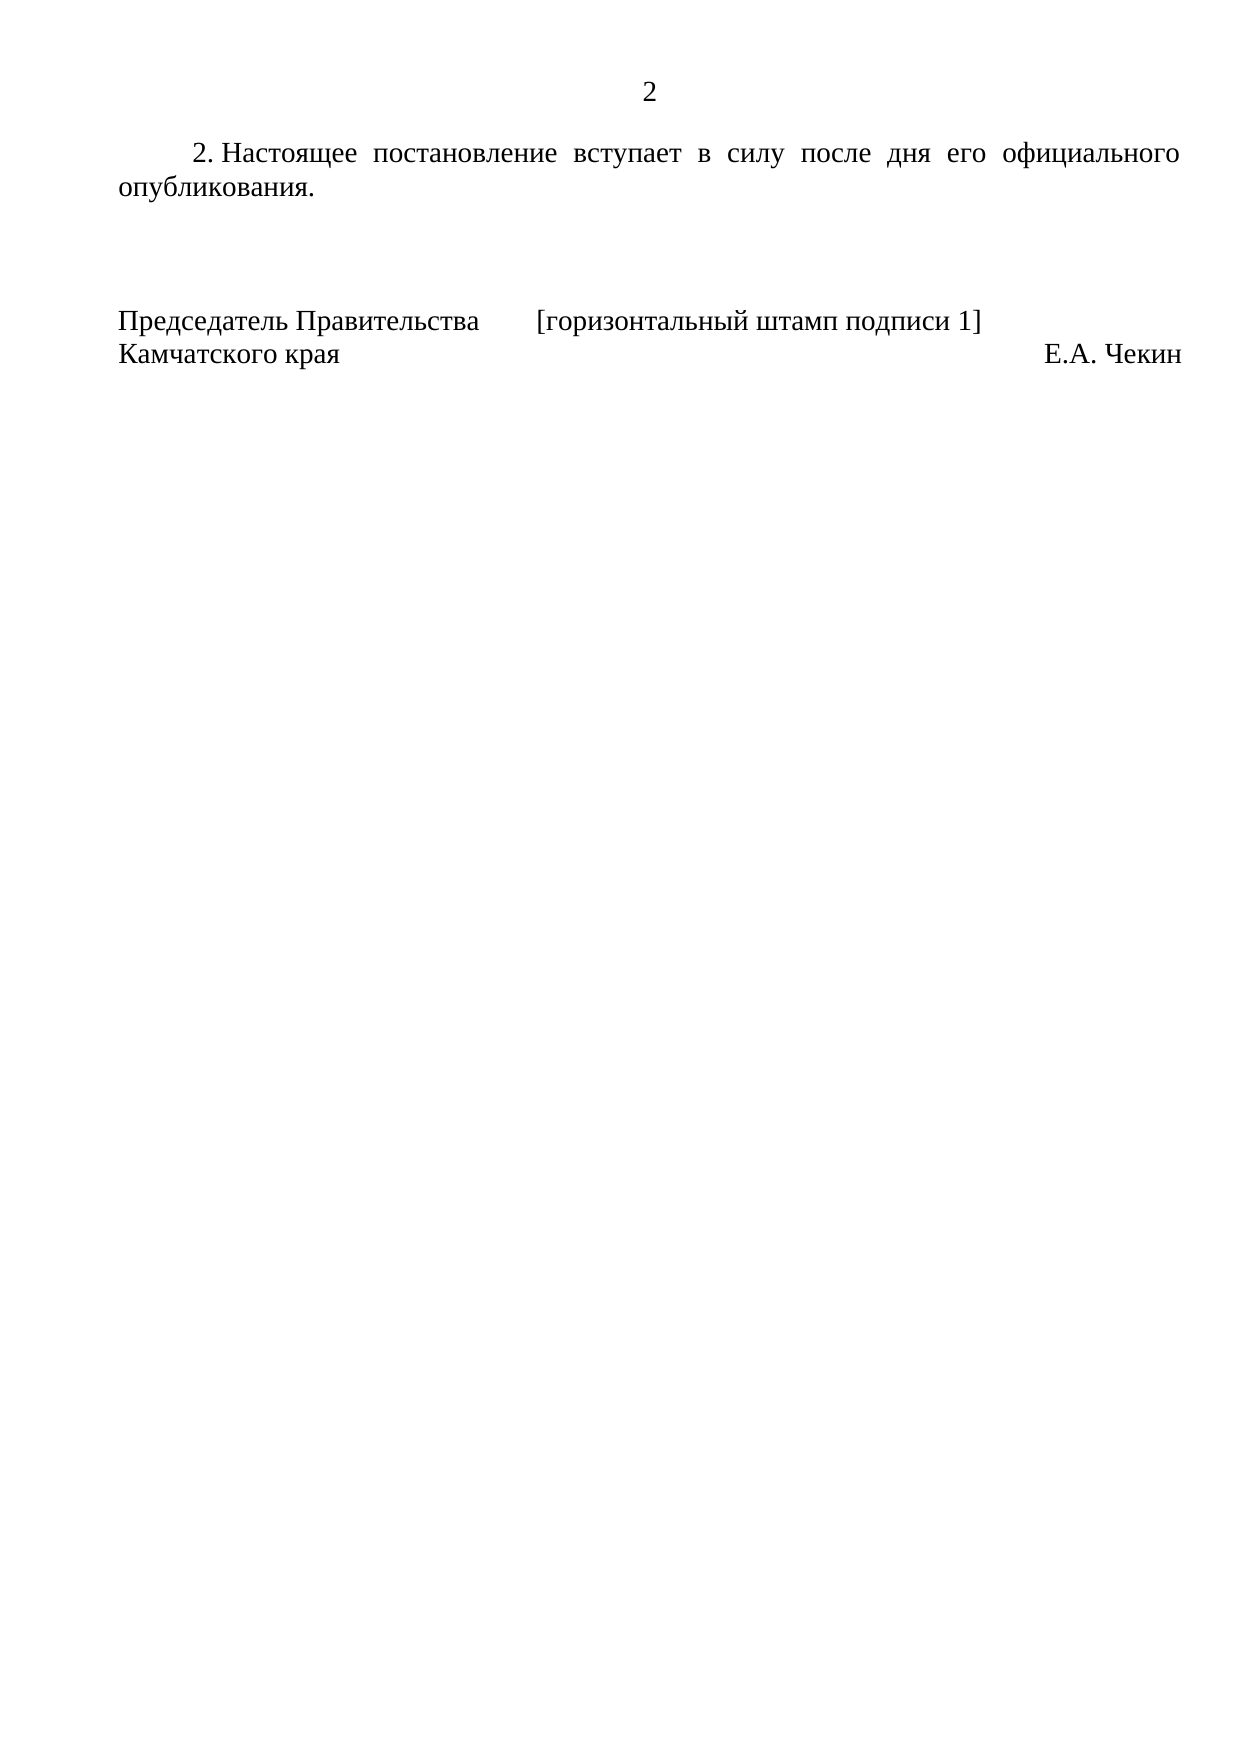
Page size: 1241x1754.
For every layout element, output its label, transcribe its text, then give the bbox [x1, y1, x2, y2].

table_header [горизонтальный штамп подписи 1] [532, 303, 974, 434]
table_header Е.А. Чекин [975, 303, 1181, 434]
table_header Председатель Правительства Камчатского края [118, 303, 532, 434]
text 2. Настоящее постановление вступает в силу после дня его официального опубликования. [118, 135, 1181, 202]
